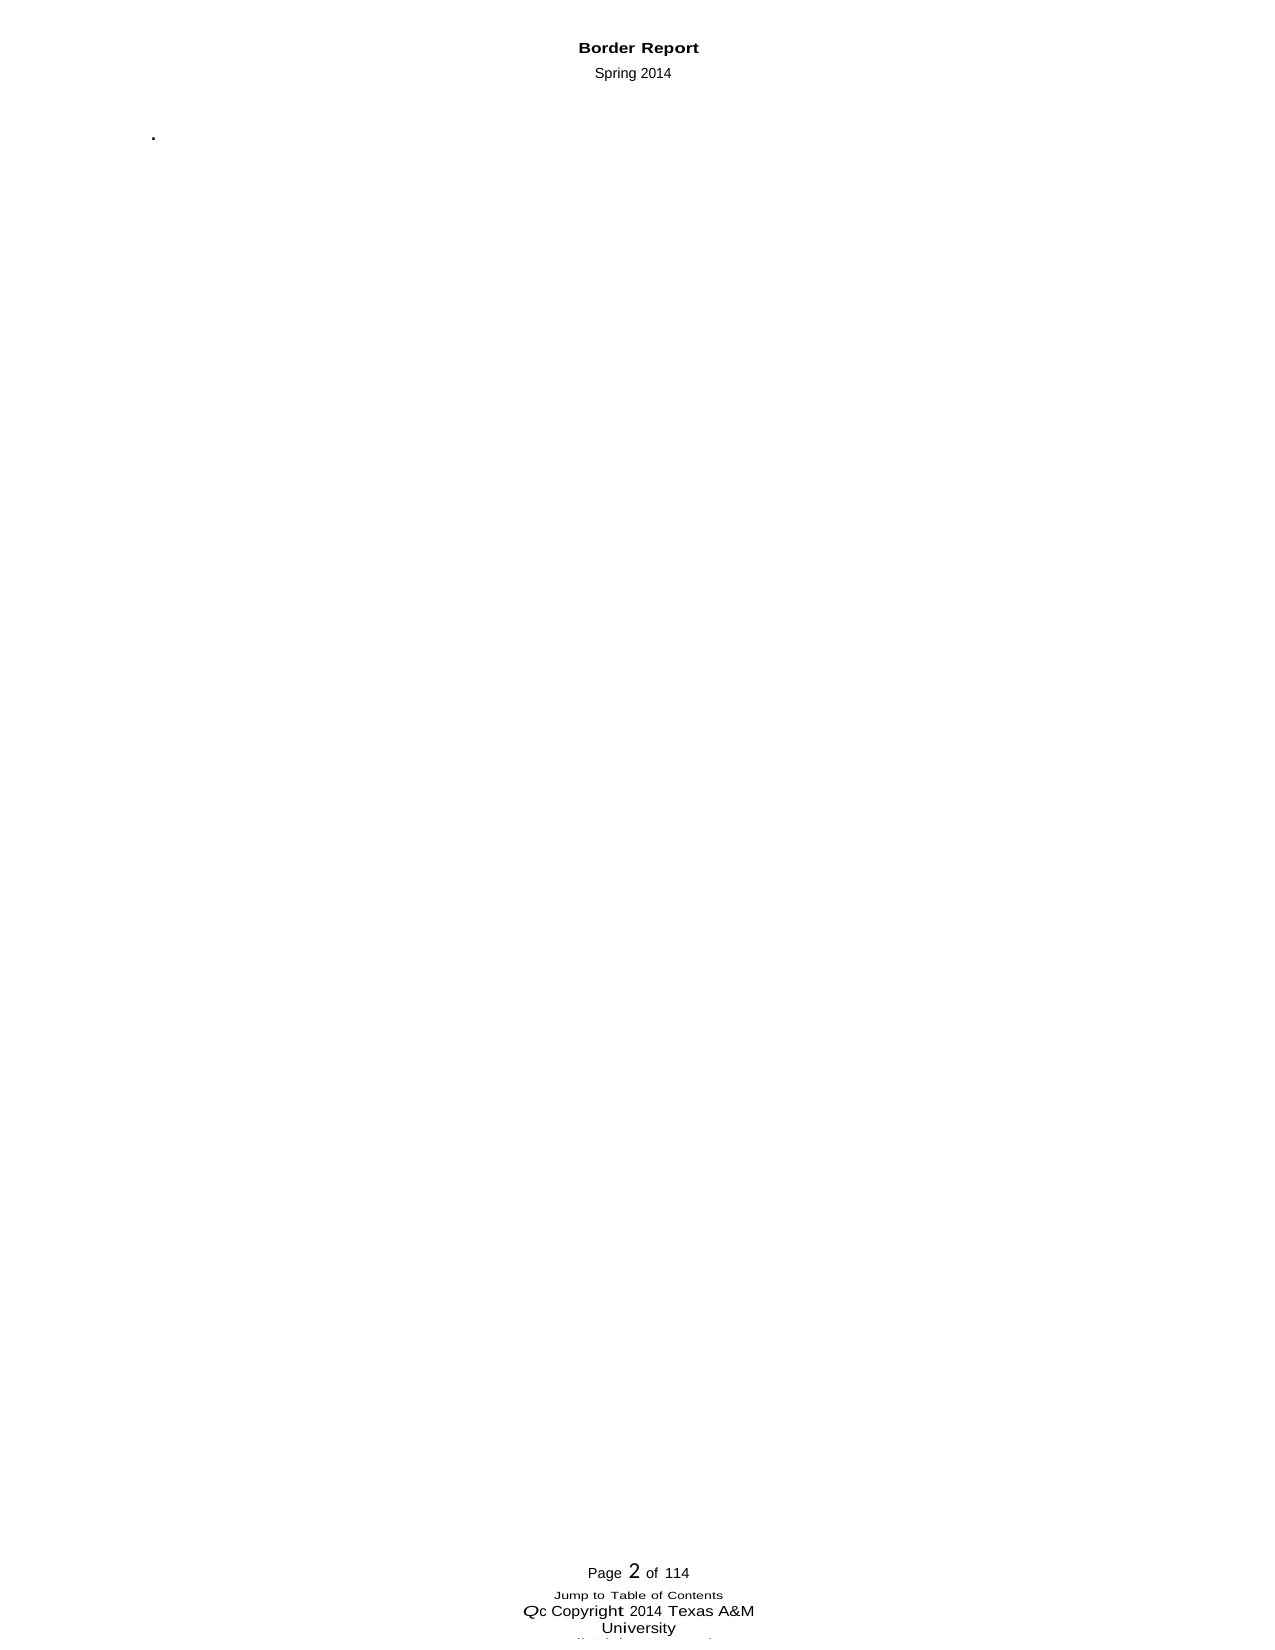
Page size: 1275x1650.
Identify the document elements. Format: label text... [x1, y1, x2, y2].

text . [150, 117, 1098, 146]
